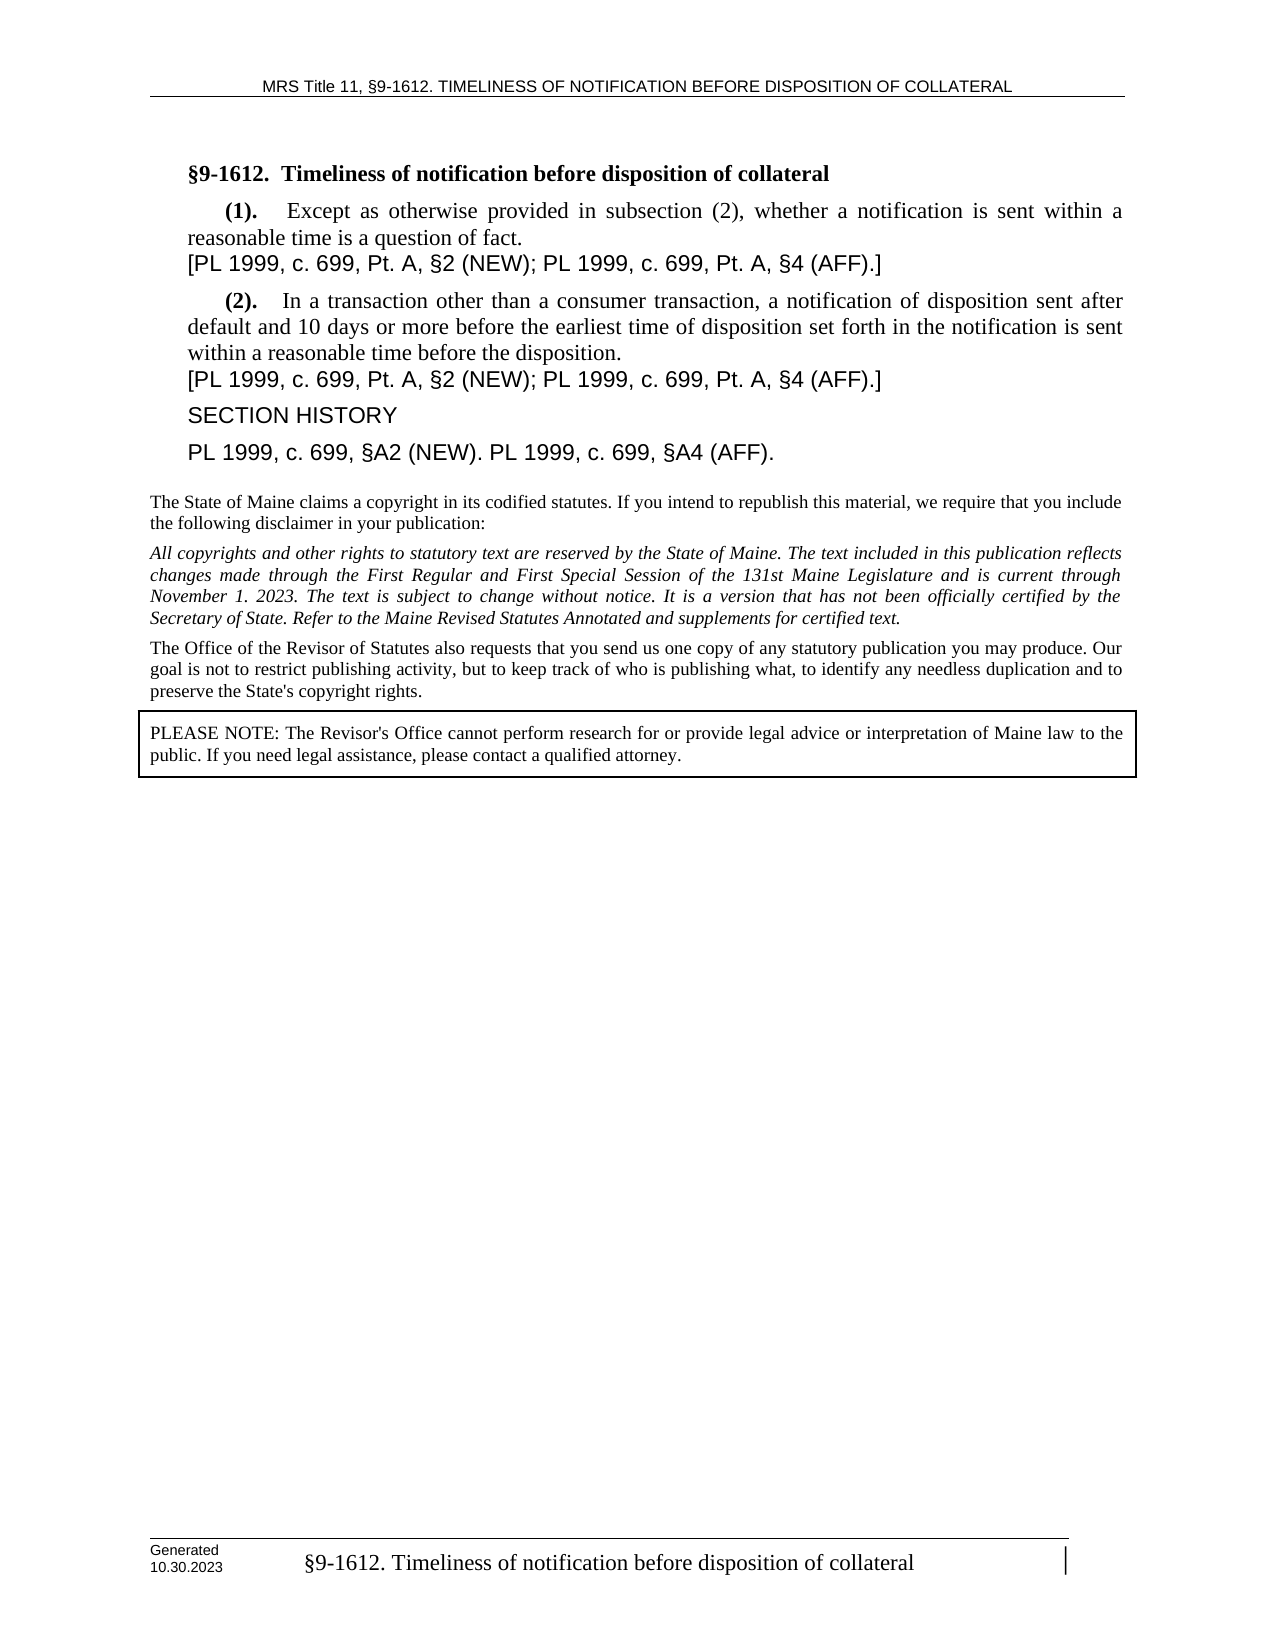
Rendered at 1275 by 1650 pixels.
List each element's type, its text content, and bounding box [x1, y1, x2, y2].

text All copyrights and other rights to statutory text are reserved by the State of Maine. The text included in this publication reflects changes made through the First Regular and First Special Session of the 131st Maine Legislature and is current through November 1. 2023 . The text is subject to change without notice. It is a version that has not been officially certified by the Secretary of State. Refer to the Maine Revised Statutes Annotated and supplements for certified text. [150, 542, 1125, 628]
text (2). In a transaction other than a consumer transaction, a notification of disposition sent after default and 10 days or more before the earliest time of disposition set forth in the notification is sent within a reasonable time before the disposition. [187, 287, 1125, 366]
text §9-1612. Timeliness of notification before disposition of collateral [187, 160, 1125, 187]
text (1). Except as otherwise provided in subsection (2), whether a notification is sent within a reasonable time is a question of fact. [187, 197, 1125, 250]
text SECTION HISTORY [187, 402, 1125, 429]
text PLEASE NOTE: The Revisor's Office cannot perform research for or provide legal advice or interpretation of Maine law to the public. If you need legal assistance, please contact a qualified attorney. [140, 712, 1135, 776]
text [PL 1999, c. 699, Pt. A, §2 (NEW); PL 1999, c. 699, Pt. A, §4 (AFF).] [187, 250, 1125, 276]
text The Office of the Revisor of Statutes also requests that you send us one copy of any statutory publication you may produce. Our goal is not to restrict publishing activity, but to keep track of who is publishing what, to identify any needless duplication and to preserve the State's copyright rights. [150, 637, 1125, 701]
text The State of Maine claims a copyright in its codified statutes. If you intend to republish this material, we require that you include the following disclaimer in your publication: [150, 491, 1125, 534]
text PL 1999, c. 699, §A2 (NEW). PL 1999, c. 699, §A4 (AFF). [187, 439, 1125, 466]
text [PL 1999, c. 699, Pt. A, §2 (NEW); PL 1999, c. 699, Pt. A, §4 (AFF).] [187, 366, 1125, 392]
